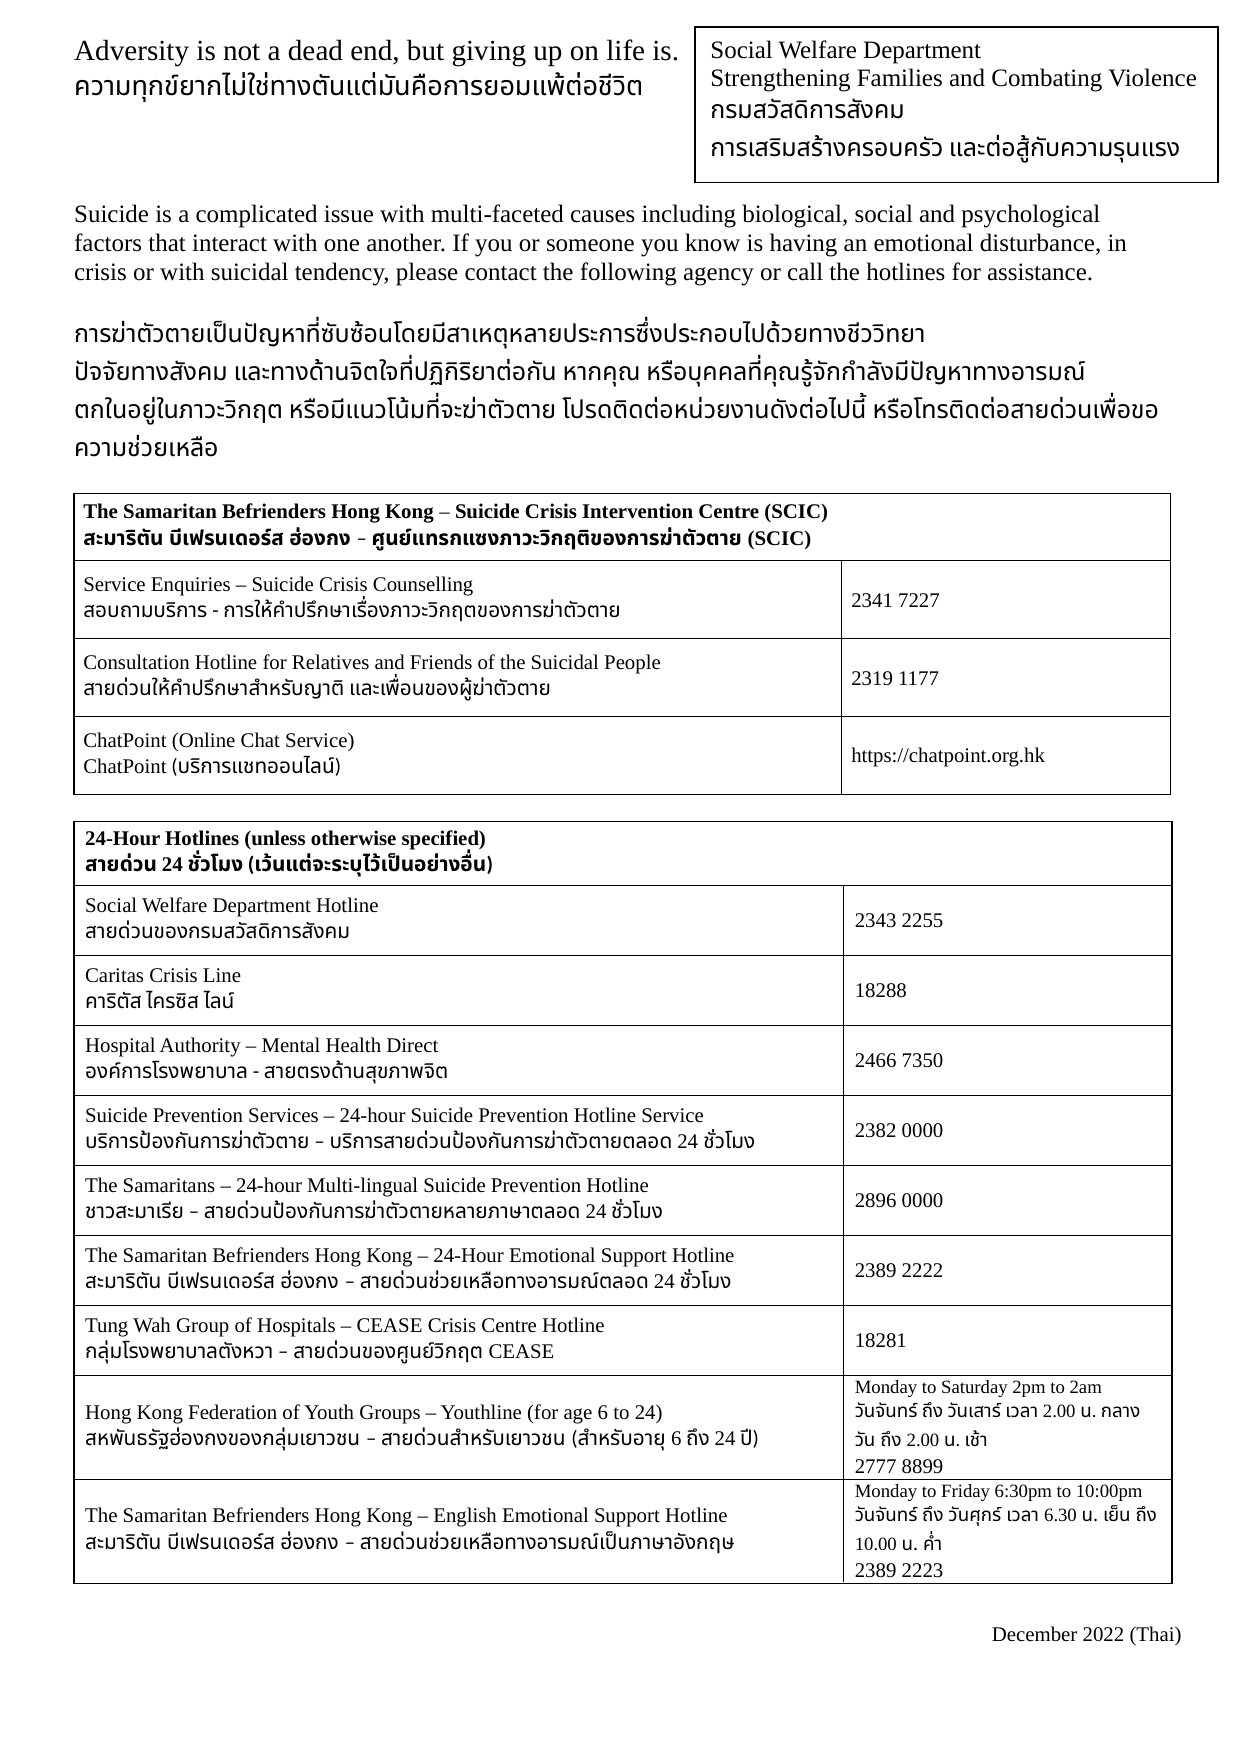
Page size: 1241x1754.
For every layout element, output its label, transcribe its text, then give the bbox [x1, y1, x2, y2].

table_cell The Samaritans – 24-hour Multi-lingual Suicide Prevention Hotline ชาวสะมาเรีย – สายด่วนป้องกันการฆ่าตัวตายหลายภาษาตลอด 24 ชั่วโมง [75, 1166, 843, 1235]
table_cell 2466 7350 [844, 1026, 1171, 1095]
table_cell Monday to Friday 6:30pm to 10:00pm วันจันทร์ ถึง วันศุกร์ เวลา 6.30 น. เย็น ถึง 10.00 น. ค่ำ 2389 2223 [844, 1480, 1171, 1582]
table_cell Caritas Crisis Line คาริตัส ไครซิส ไลน์ [75, 956, 843, 1025]
table_header 24-Hour Hotlines (unless otherwise specified) สายด่วน 24 ชั่วโมง (เว้นแต่จะระบุไว้เป็นอย่างอื่น) [75, 822, 1171, 885]
table_cell The Samaritan Befrienders Hong Kong – English Emotional Support Hotline สะมาริตัน บีเฟรนเดอร์ส ฮ่องกง – สายด่วนช่วยเหลือทางอารมณ์เป็นภาษาอังกฤษ [75, 1480, 843, 1582]
text December 2022 (Thai) [74, 1621, 1181, 1646]
table_cell 2341 7227 [842, 561, 1170, 638]
table_cell 2389 2222 [844, 1236, 1171, 1305]
table_header The Samaritan Befrienders Hong Kong – Suicide Crisis Intervention Centre (SCIC) สะมาริตัน บีเฟรนเดอร์ส ฮ่องกง – ศูนย์แทรกแซงภาวะวิกฤติของการฆ่าตัวตาย (SCIC) [75, 494, 1170, 560]
table_cell Social Welfare Department Hotline สายด่วนของกรมสวัสดิการสังคม [75, 886, 843, 955]
table_cell 2382 0000 [844, 1096, 1171, 1165]
text ตกในอยู่ในภาวะวิกฤต หรือมีแนวโน้มที่จะฆ่าตัวตาย โปรดติดต่อหน่วยงานดังต่อไปนี้ หรือโทรติดต่อสายด่วนเพื่อขอความช่วยเหลือ [74, 392, 1181, 467]
table_cell Monday to Saturday 2pm to 2am วันจันทร์ ถึง วันเสาร์ เวลา 2.00 น. กลางวัน ถึง 2.00 น. เช้า 2777 8899 [844, 1376, 1171, 1478]
table_cell https://chatpoint.org.hk [842, 717, 1170, 793]
text Suicide is a complicated issue with multi-faceted causes including biological, social and psychological factors that interact with one another. If you or someone you know is having an emotional disturbance, in crisis or with suicidal tendency, please contact the following agency or call the hotlines for assistance. [74, 199, 1167, 286]
table_cell ChatPoint (Online Chat Service) ChatPoint (บริการแชทออนไลน์) [75, 717, 841, 793]
table_cell 2896 0000 [844, 1166, 1171, 1235]
text ปัจจัยทางสังคม และทางด้านจิตใจที่ปฏิกิริยาต่อกัน หากคุณ หรือบุคคลที่คุณรู้จักกำลังมีปัญหาทางอารมณ์ [74, 354, 1167, 392]
table_cell 18281 [844, 1306, 1171, 1375]
table_cell 2343 2255 [844, 886, 1171, 955]
table_cell Consultation Hotline for Relatives and Friends of the Suicidal People สายด่วนให้คำปรึกษาสำหรับญาติ และเพื่อนของผู้ฆ่าตัวตาย [75, 639, 841, 716]
table_cell Hospital Authority – Mental Health Direct องค์การโรงพยาบาล - สายตรงด้านสุขภาพจิต [75, 1026, 843, 1095]
table_cell 18288 [844, 956, 1171, 1025]
table_cell Service Enquiries – Suicide Crisis Counselling สอบถามบริการ - การให้คำปรึกษาเรื่องภาวะวิกฤตของการฆ่าตัวตาย [75, 561, 841, 638]
table_cell The Samaritan Befrienders Hong Kong – 24-Hour Emotional Support Hotline สะมาริตัน บีเฟรนเดอร์ส ฮ่องกง – สายด่วนช่วยเหลือทางอารมณ์ตลอด 24 ชั่วโมง [75, 1236, 843, 1305]
text ความทุกข์ยากไม่ใช่ทางตันแต่มันคือการยอมแพ้ต่อชีวิต [74, 67, 694, 108]
text การฆ่าตัวตายเป็นปัญหาที่ซับซ้อนโดยมีสาเหตุหลายประการซึ่งประกอบไปด้วยทางชีววิทยา [74, 316, 1181, 354]
table_cell 2319 1177 [842, 639, 1170, 716]
table_cell Tung Wah Group of Hospitals – CEASE Crisis Centre Hotline กลุ่มโรงพยาบาลตังหวา – สายด่วนของศูนย์วิกฤต CEASE [75, 1306, 843, 1375]
table_cell Suicide Prevention Services – 24-hour Suicide Prevention Hotline Service บริการป้องกันการฆ่าตัวตาย – บริการสายด่วนป้องกันการฆ่าตัวตายตลอด 24 ชั่วโมง [75, 1096, 843, 1165]
table_cell Hong Kong Federation of Youth Groups – Youthline (for age 6 to 24) สหพันธรัฐฮ่องกงของกลุ่มเยาวชน – สายด่วนสำหรับเยาวชน (สำหรับอายุ 6 ถึง 24 ปี) [75, 1376, 843, 1478]
text Adversity is not a dead end, but giving up on life is. [74, 33, 694, 67]
